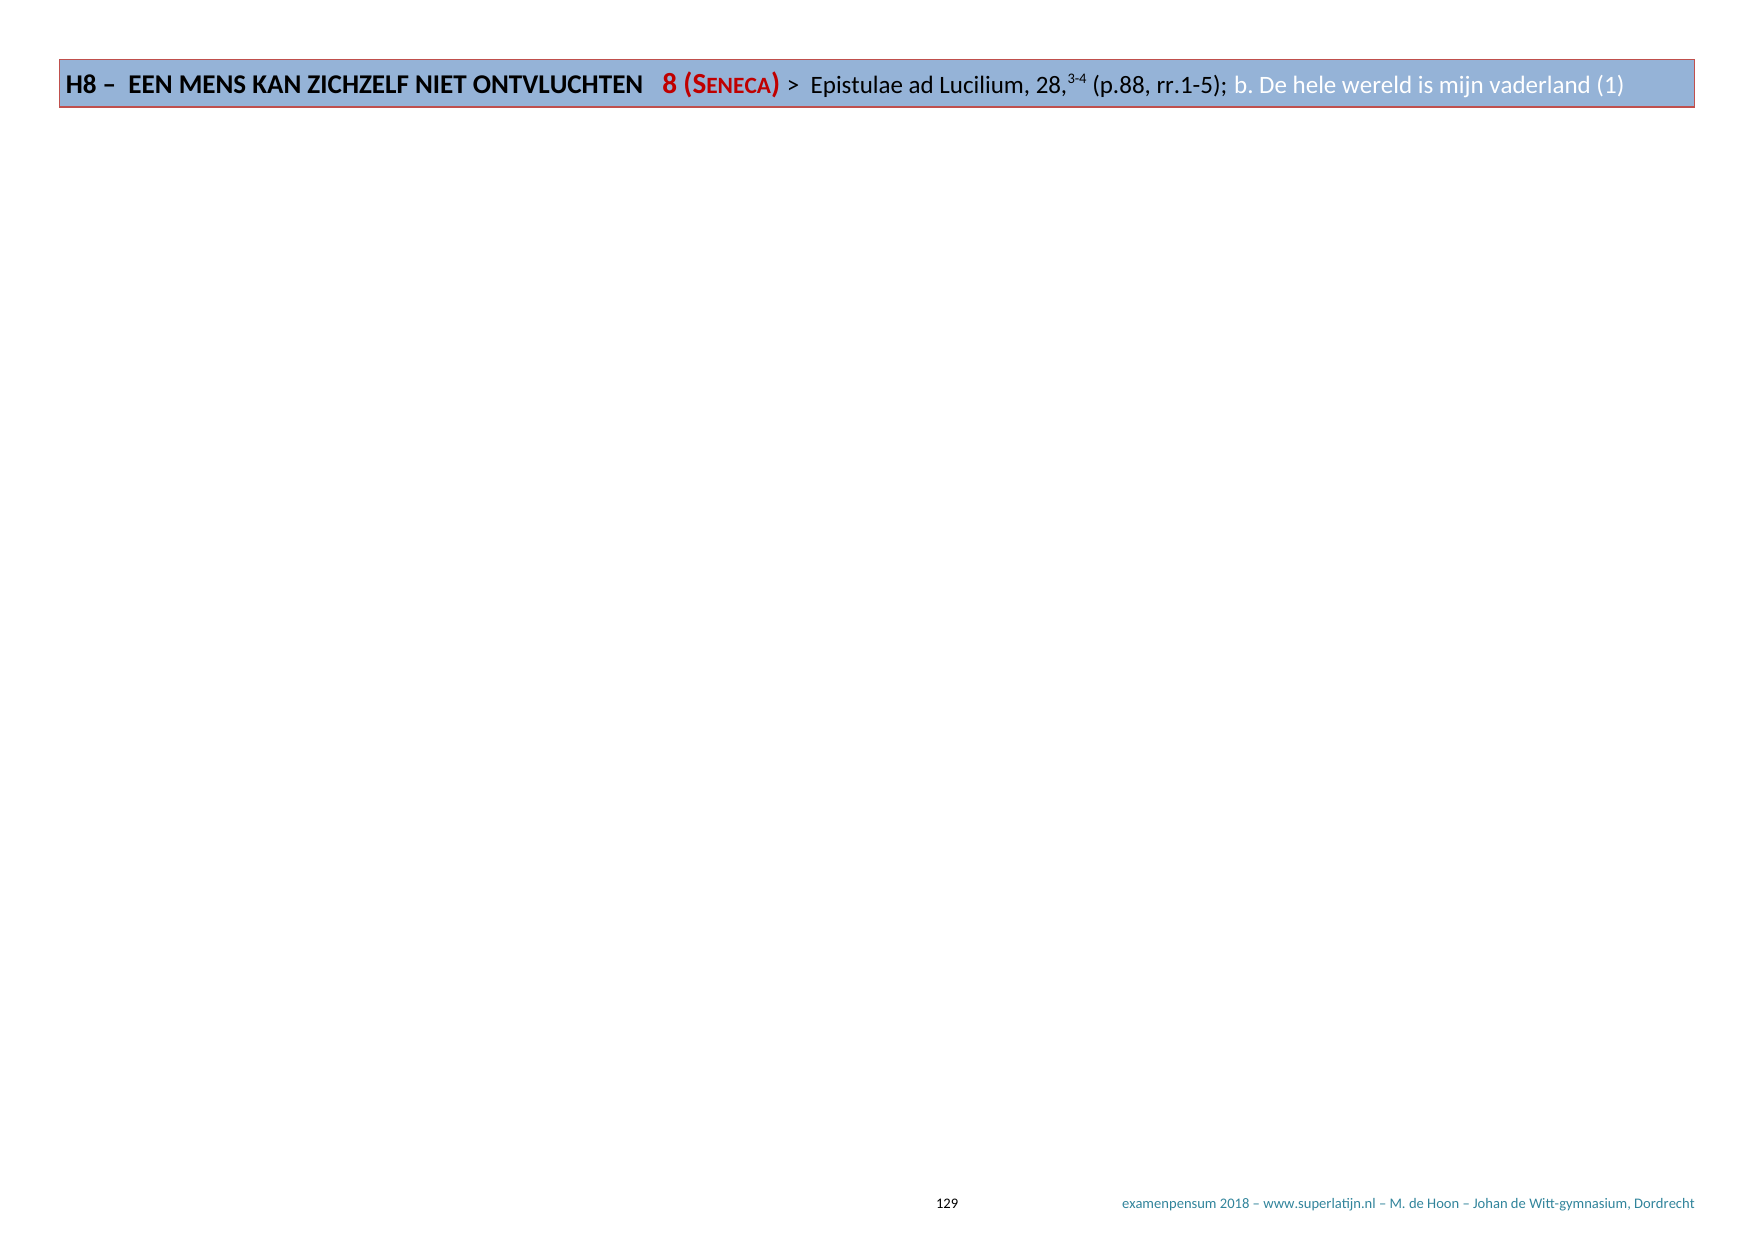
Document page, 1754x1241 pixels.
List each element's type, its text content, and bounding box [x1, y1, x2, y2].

table_header H8 – EEN MENS KAN ZICHZELF NIET ONTVLUCHTEN 8 (Seneca) > Epistulae ad Lucilium, 28,3-4 (p.88, rr.1-5); b. De hele wereld is mijn vaderland (1) [60, 60, 1694, 106]
